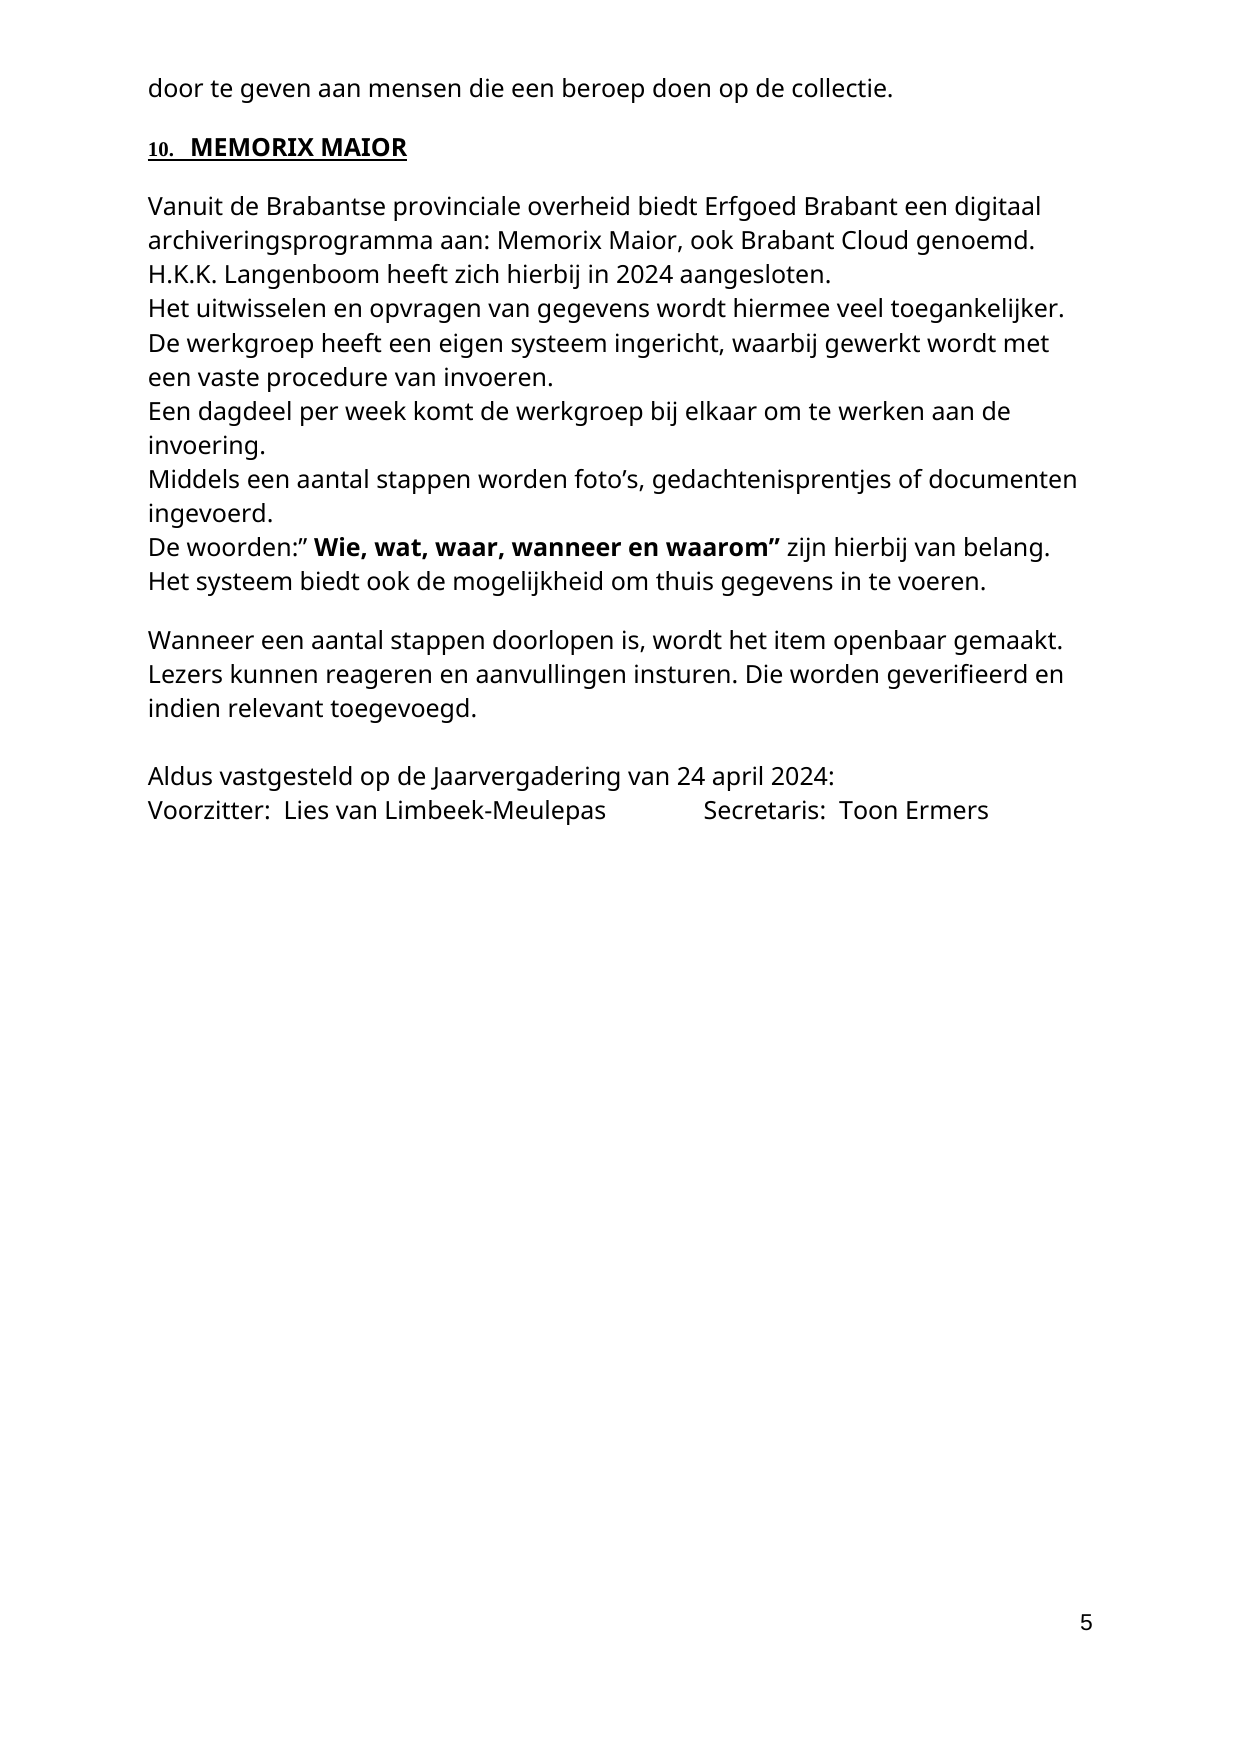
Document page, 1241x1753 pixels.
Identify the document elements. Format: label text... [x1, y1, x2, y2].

text Wanneer een aantal stappen doorlopen is, wordt het item openbaar gemaakt. Lezers kunnen reageren en aanvullingen insturen. Die worden geverifieerd en indien relevant toegevoegd. Aldus vastgesteld op de Jaarvergadering van 24 april 2024: Voorzitter: Lies van Limbeek-Meulepas Secretaris: Toon Ermers [148, 623, 1092, 827]
text Middels een aantal stappen worden foto’s, gedachtenisprentjes of documenten ingevoerd. [148, 461, 1092, 529]
text De werkgroep heeft een eigen systeem ingericht, waarbij gewerkt wordt met een vaste procedure van invoeren. [148, 325, 1092, 393]
text Vanuit de Brabantse provinciale overheid biedt Erfgoed Brabant een digitaal archiveringsprogramma aan: Memorix Maior, ook Brabant Cloud genoemd. [148, 189, 1092, 257]
text H.K.K. Langenboom heeft zich hierbij in 2024 aangesloten. [148, 257, 1092, 291]
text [148, 71, 1092, 105]
text Het systeem biedt ook de mogelijkheid om thuis gegevens in te voeren. [148, 564, 1092, 598]
text Een dagdeel per week komt de werkgroep bij elkaar om te werken aan de invoering. [148, 393, 1092, 461]
list MEMORIX MAIOR [148, 130, 1092, 164]
text De woorden:” Wie, wat, waar, wanneer en waarom” zijn hierbij van belang. [148, 529, 1092, 564]
text Het uitwisselen en opvragen van gegevens wordt hiermee veel toegankelijker. [148, 291, 1092, 325]
